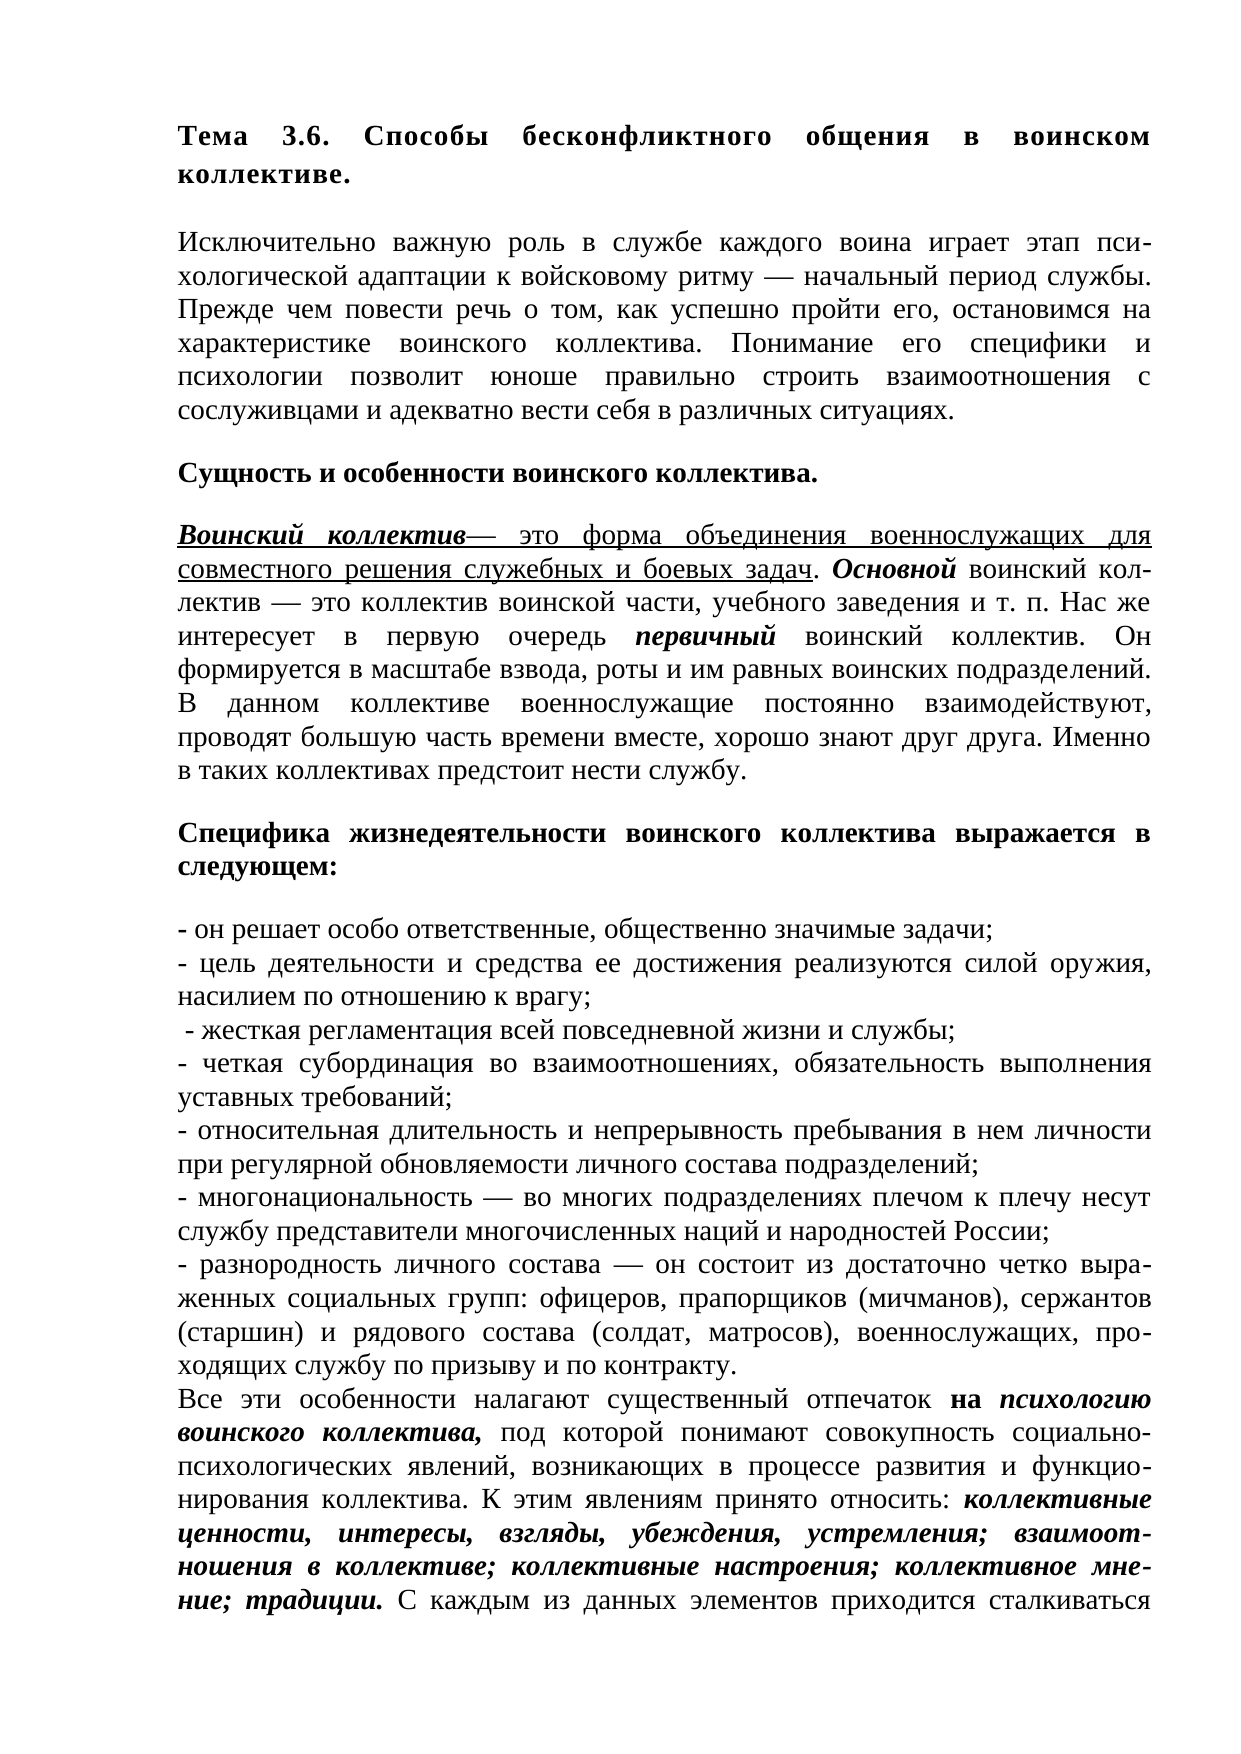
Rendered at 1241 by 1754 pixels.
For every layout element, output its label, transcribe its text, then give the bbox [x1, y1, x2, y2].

text Воинский коллектив— это форма объединения военнослужащих для совместного решения служебных и боевых задач. Основной воинский коллектив — это коллектив воинской части, учебного заведения и т. п. Нас же интересует в первую очередь первичный воинский коллектив. Он формируется в масштабе взвода, роты и им равных воинских подразделений. В данном коллективе военнослужащие постоянно взаимодействуют, проводят большую часть времени вместе, хорошо знают друг друга. Именно в таких коллективах предстоит нести службу. [177, 548, 1152, 786]
text - жесткая регламентация всей повседневной жизни и службы; [177, 1012, 1152, 1045]
text Специфика жизнедеятельности воинского коллектива выражается в следующем: [177, 815, 1152, 882]
text - цель деятельности и средства ее достижения реализуются силой оружия, насилием по отношению к врагу; [177, 945, 1152, 1012]
text - разнородность личного состава — он состоит из достаточно четко выраженных социальных групп: офицеров, прапорщиков (мичманов), сержантов (старшин) и рядового состава (солдат, матросов), военнослужащих, проходящих службу по призыву и по контракту. [177, 1247, 1152, 1381]
text - четкая субординация во взаимоотношениях, обязательность выполнения уставных требований; [177, 1045, 1152, 1112]
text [177, 1381, 1152, 1616]
text - многонациональность — во многих подразделениях плечом к плечу несут службу представители многочисленных наций и народностей России; [177, 1179, 1152, 1247]
text Тема 3.6. Способы бесконфликтного общения в воинском коллективе. [177, 118, 1152, 190]
text - он решает особо ответственные, общественно значимые задачи; [177, 911, 1152, 945]
text Сущность и особенности воинского коллектива. [177, 455, 1152, 488]
text - относительная длительность и непрерывность пребывания в нем личности при регулярной обновляемости личного состава подразделений; [177, 1112, 1152, 1179]
text Исключительно важную роль в службе каждого воина играет этап психологической адаптации к войсковому ритму — начальный период службы. Прежде чем повести речь о том, как успешно пройти его, остановимся на характеристике воинского коллектива. Понимание его специфики и психологии позволит юноше правильно строить взаимоотношения с сослуживцами и адекватно вести себя в различных ситуациях. [177, 224, 1152, 426]
